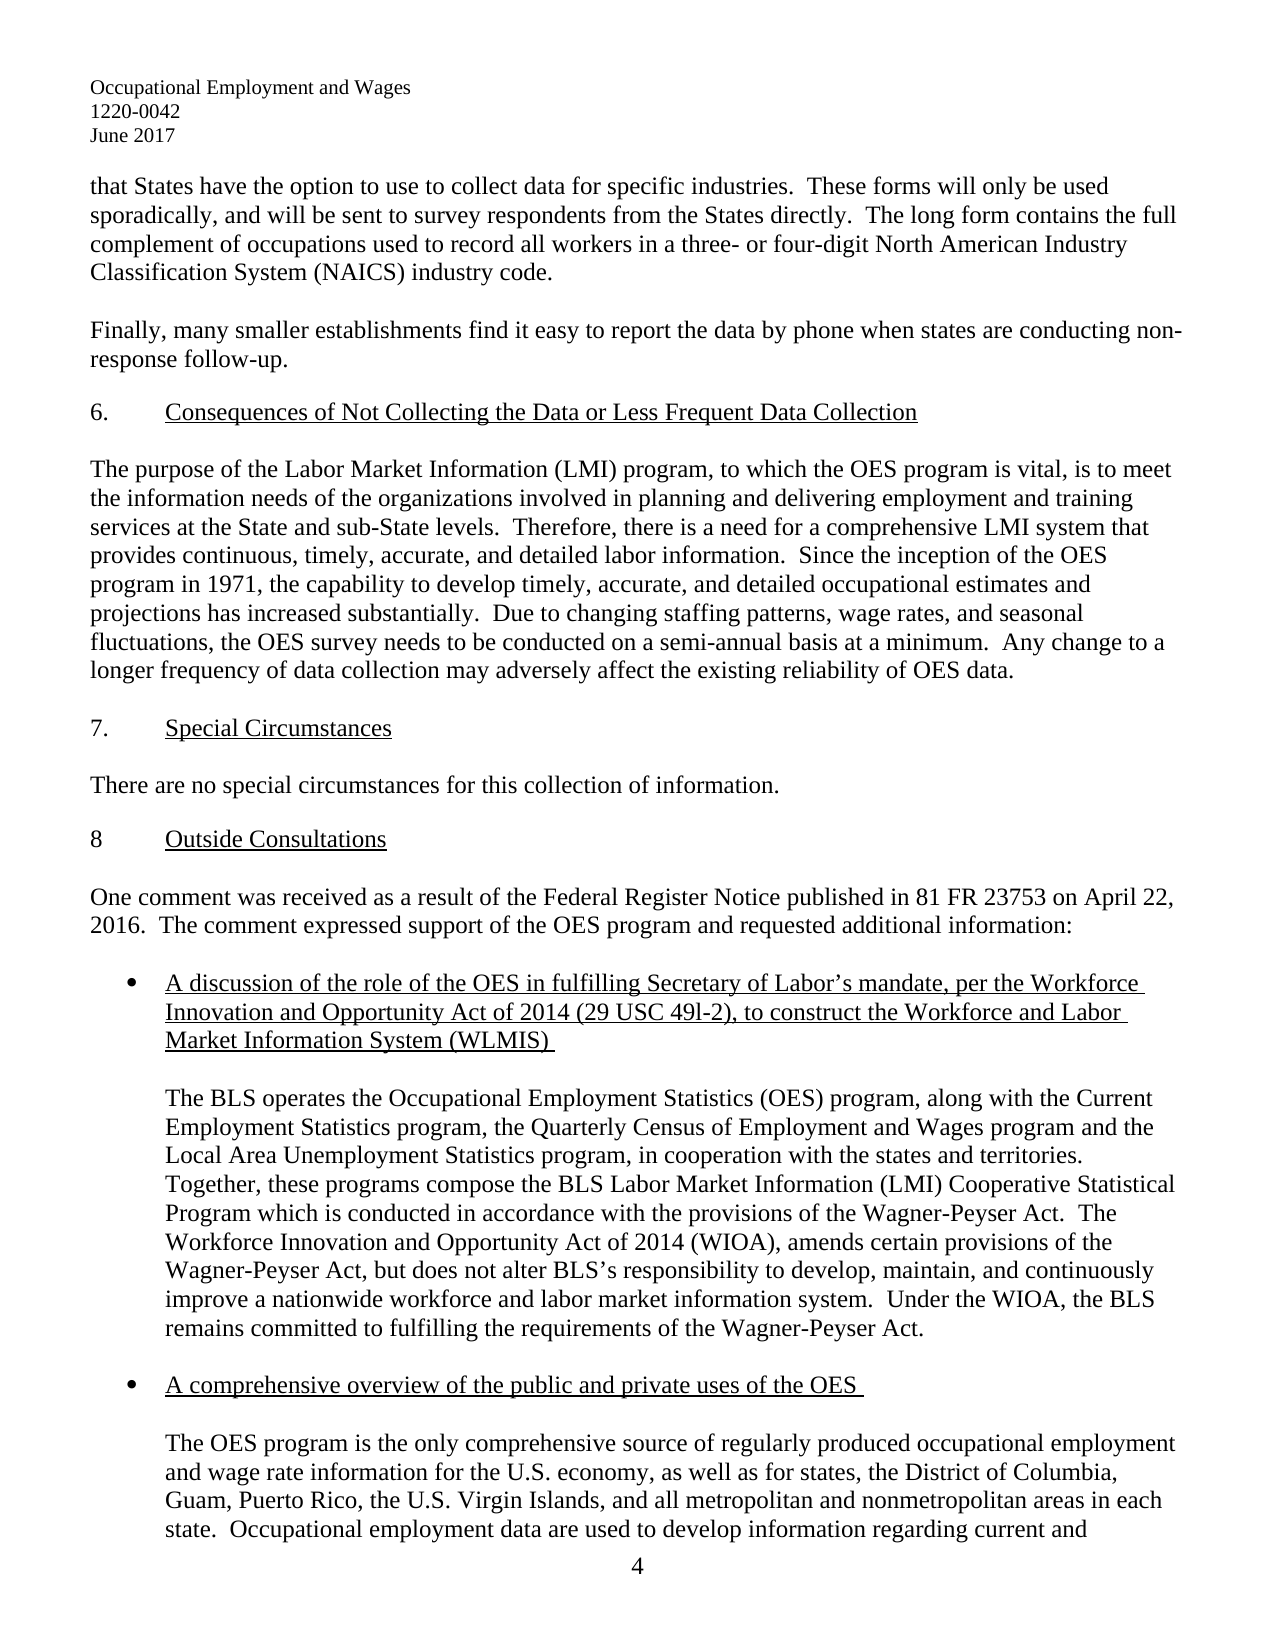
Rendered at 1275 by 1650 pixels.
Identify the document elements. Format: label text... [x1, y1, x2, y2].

text 6. Consequences of Not Collecting the Data or Less Frequent Data Collection [90, 397, 1185, 425]
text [165, 1428, 1185, 1543]
text There are no special circumstances for this collection of information. [90, 770, 1185, 799]
text The BLS operates the Occupational Employment Statistics (OES) program, along with the Current Employment Statistics program, the Quarterly Census of Employment and Wages program and the Local Area Unemployment Statistics program, in cooperation with the states and territories. Together, these programs compose the BLS Labor Market Information (LMI) Cooperative Statistical Program which is conducted in accordance with the provisions of the Wagner-Peyser Act. The Workforce Innovation and Opportunity Act of 2014 (WIOA), amends certain provisions of the Wagner-Peyser Act, but does not alter BLS’s responsibility to develop, maintain, and continuously improve a nationwide workforce and labor market information system. Under the WIOA, the BLS remains committed to fulfilling the requirements of the Wagner-Peyser Act. [165, 1083, 1185, 1342]
text 8 Outside Consultations [90, 828, 1185, 853]
text The purpose of the Labor Market Information (LMI) program, to which the OES program is vital, is to meet the information needs of the organizations involved in planning and delivering employment and training services at the State and sub-State levels. Therefore, there is a need for a comprehensive LMI system that provides continuous, timely, accurate, and detailed labor information. Since the inception of the OES program in 1971, the capability to develop timely, accurate, and detailed occupational estimates and projections has increased substantially. Due to changing staffing patterns, wage rates, and seasonal fluctuations, the OES survey needs to be conducted on a semi-annual basis at a minimum. Any change to a longer frequency of data collection may adversely affect the existing reliability of OES data. [90, 454, 1185, 684]
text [90, 171, 1185, 286]
text One comment was received as a result of the Federal Register Notice published in 81 FR 23753 on April 22, 2016. The comment expressed support of the OES program and requested additional information: [90, 882, 1185, 939]
list A discussion of the role of the OES in fulfilling Secretary of Labor’s mandate, per the Workforce Innovation and Opportunity Act of 2014 (29 USC 49l-2), to construct the Workforce and Labor Market Information System (WLMIS) [127, 968, 1185, 1054]
list A comprehensive overview of the public and private uses of the OES [127, 1370, 1185, 1399]
text Finally, many smaller establishments find it easy to report the data by phone when states are conducting non-response follow-up. [90, 315, 1185, 397]
text 7. Special Circumstances [90, 713, 1185, 742]
